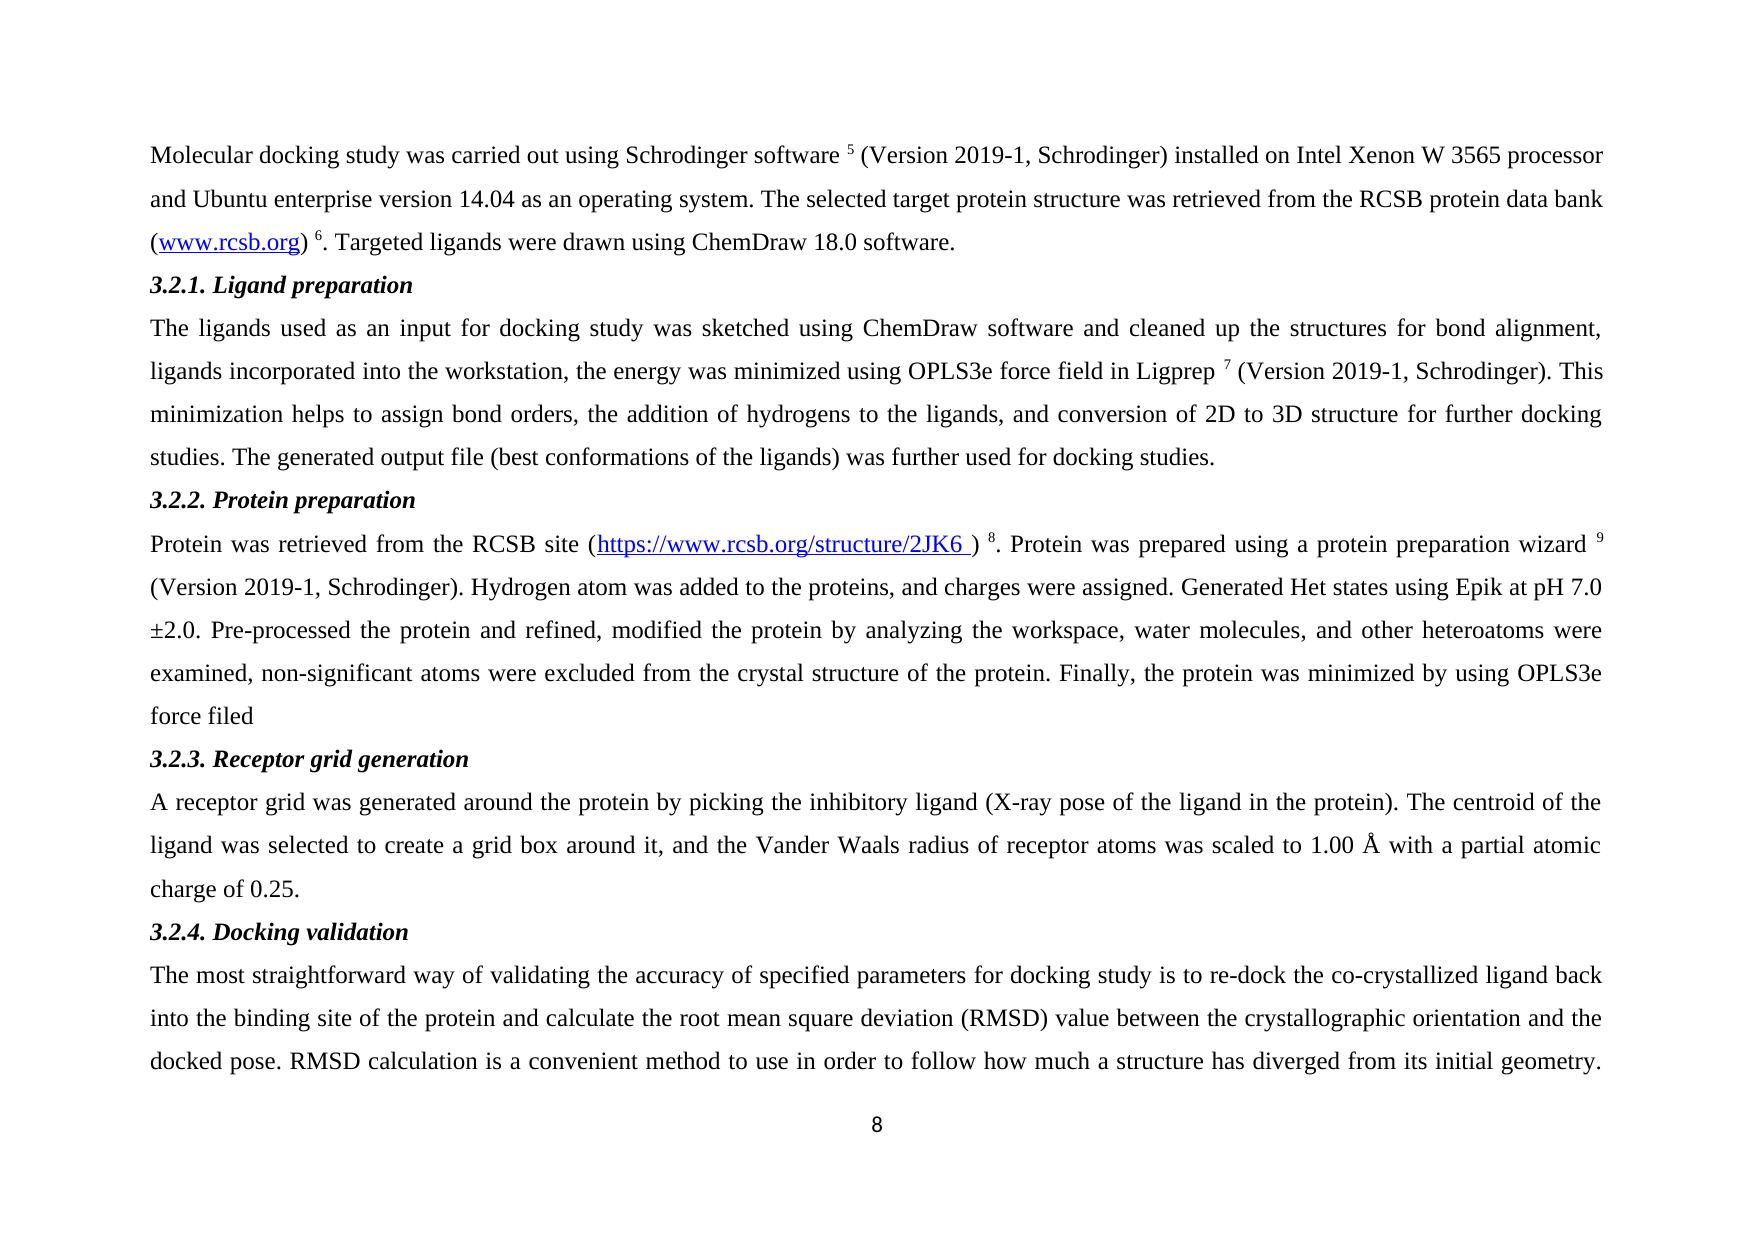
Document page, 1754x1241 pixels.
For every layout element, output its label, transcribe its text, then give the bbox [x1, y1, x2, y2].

text 3.2.2. Protein preparation [150, 486, 1604, 514]
text Protein was retrieved from the RCSB site (https://www.rcsb.org/structure/2JK6 ) 8. Protein was prepared using a protein preparation wizard 9 (Version 2019-1, Schrodinger). Hydrogen atom was added to the proteins, and charges were assigned. Generated Het states using Epik at pH 7.0 ±2.0. Pre-processed the protein and refined, modified the protein by analyzing the workspace, water molecules, and other heteroatoms were examined, non-significant atoms were excluded from the crystal structure of the protein. Finally, the protein was minimized by using OPLS3e force filed [150, 529, 1604, 730]
text 3.2.3. Receptor grid generation [150, 744, 1604, 773]
text 3.2.1. Ligand preparation [150, 270, 1604, 299]
text 3.2.4. Docking validation [150, 917, 1604, 946]
text Molecular docking study was carried out using Schrodinger software 5 (Version 2019-1, Schrodinger) installed on Intel Xenon W 3565 processor and Ubuntu enterprise version 14.04 as an operating system. The selected target protein structure was retrieved from the RCSB protein data bank (www.rcsb.org) 6. Targeted ligands were drawn using ChemDraw 18.0 software. [150, 141, 1604, 256]
text The ligands used as an input for docking study was sketched using ChemDraw software and cleaned up the structures for bond alignment, ligands incorporated into the workstation, the energy was minimized using OPLS3e force field in Ligprep 7 (Version 2019-1, Schrodinger). This minimization helps to assign bond orders, the addition of hydrogens to the ligands, and conversion of 2D to 3D structure for further docking studies. The generated output file (best conformations of the ligands) was further used for docking studies. [150, 313, 1604, 471]
text A receptor grid was generated around the protein by picking the inhibitory ligand (X-ray pose of the ligand in the protein). The centroid of the ligand was selected to create a grid box around it, and the Vander Waals radius of receptor atoms was scaled to 1.00 Å with a partial atomic charge of 0.25. [150, 787, 1604, 902]
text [150, 960, 1604, 1075]
